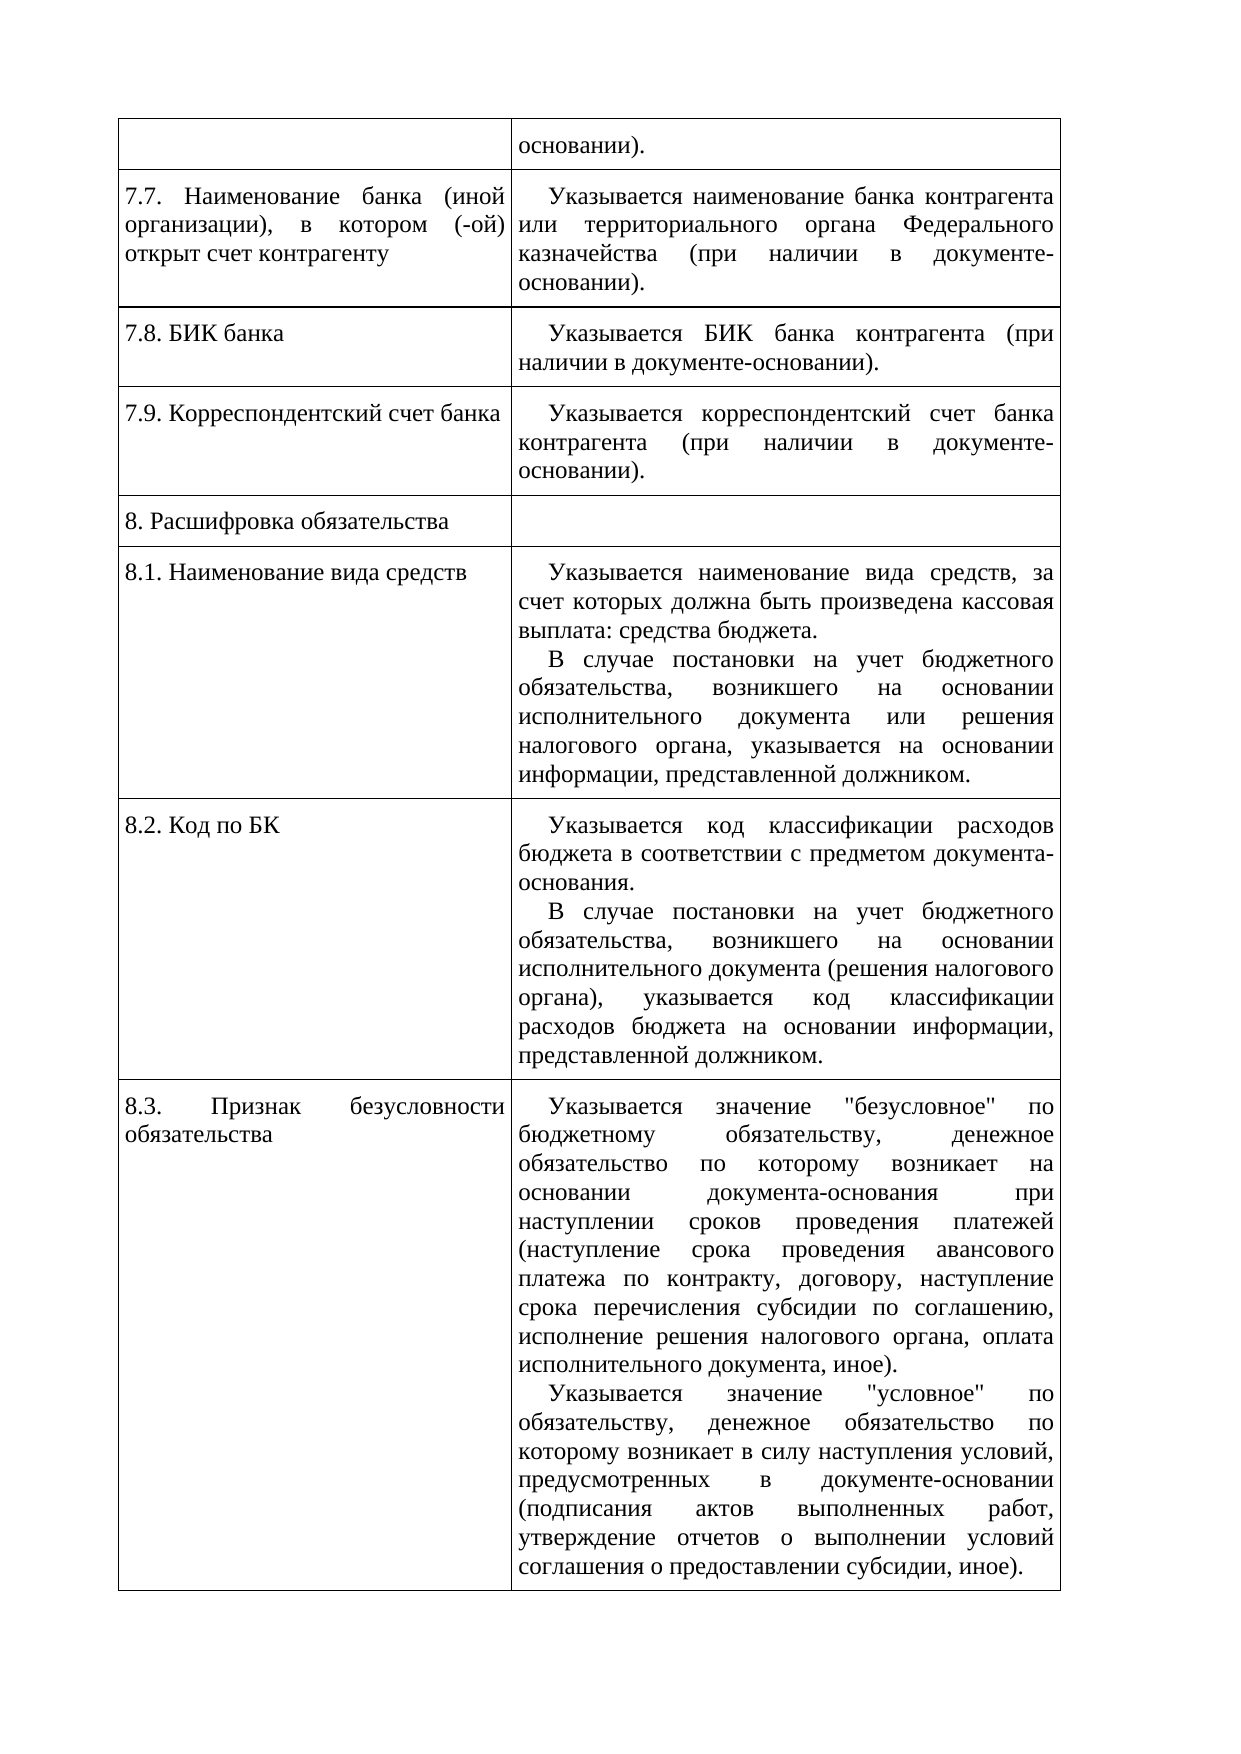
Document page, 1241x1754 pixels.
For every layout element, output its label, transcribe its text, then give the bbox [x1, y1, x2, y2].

table_cell Указывается значение "безусловное" по бюджетному обязательству, денежное обязательство по которому возникает на основании документа-основания при наступлении сроков проведения платежей (наступление срока проведения авансового платежа по контракту, договору, наступление срока перечисления субсидии по соглашению, исполнение решения налогового органа, оплата исполнительного документа, иное). Указывается значение "условное" по обязательству, денежное обязательство по которому возникает в силу наступления условий, предусмотренных в документе-основании (подписания актов выполненных работ, утверждение отчетов о выполнении условий соглашения о предоставлении субсидии, иное). [512, 1080, 1060, 1590]
table_cell [512, 496, 1060, 546]
table_cell 7.7. Наименование банка (иной организации), в котором (-ой) открыт счет контрагенту [119, 170, 511, 306]
table_cell 8.1. Наименование вида средств [119, 547, 511, 798]
table_cell Указывается код классификации расходов бюджета в соответствии с предметом документа-основания. В случае постановки на учет бюджетного обязательства, возникшего на основании исполнительного документа (решения налогового органа), указывается код классификации расходов бюджета на основании информации, представленной должником. [512, 799, 1060, 1079]
table_cell 7.8. БИК банка [119, 308, 511, 386]
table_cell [512, 119, 1060, 169]
table_cell 8.3. Признак безусловности обязательства [119, 1080, 511, 1590]
table_cell Указывается наименование банка контрагента или территориального органа Федерального казначейства (при наличии в документе-основании). [512, 170, 1060, 306]
table_cell 8.2. Код по БК [119, 799, 511, 1079]
table_cell 7.9. Корреспондентский счет банка [119, 387, 511, 495]
table_cell Указывается корреспондентский счет банка контрагента (при наличии в документе-основании). [512, 387, 1060, 495]
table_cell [119, 119, 511, 169]
table_cell Указывается наименование вида средств, за счет которых должна быть произведена кассовая выплата: средства бюджета. В случае постановки на учет бюджетного обязательства, возникшего на основании исполнительного документа или решения налогового органа, указывается на основании информации, представленной должником. [512, 547, 1060, 798]
table_cell 8. Расшифровка обязательства [119, 496, 511, 546]
table_cell Указывается БИК банка контрагента (при наличии в документе-основании). [512, 308, 1060, 386]
